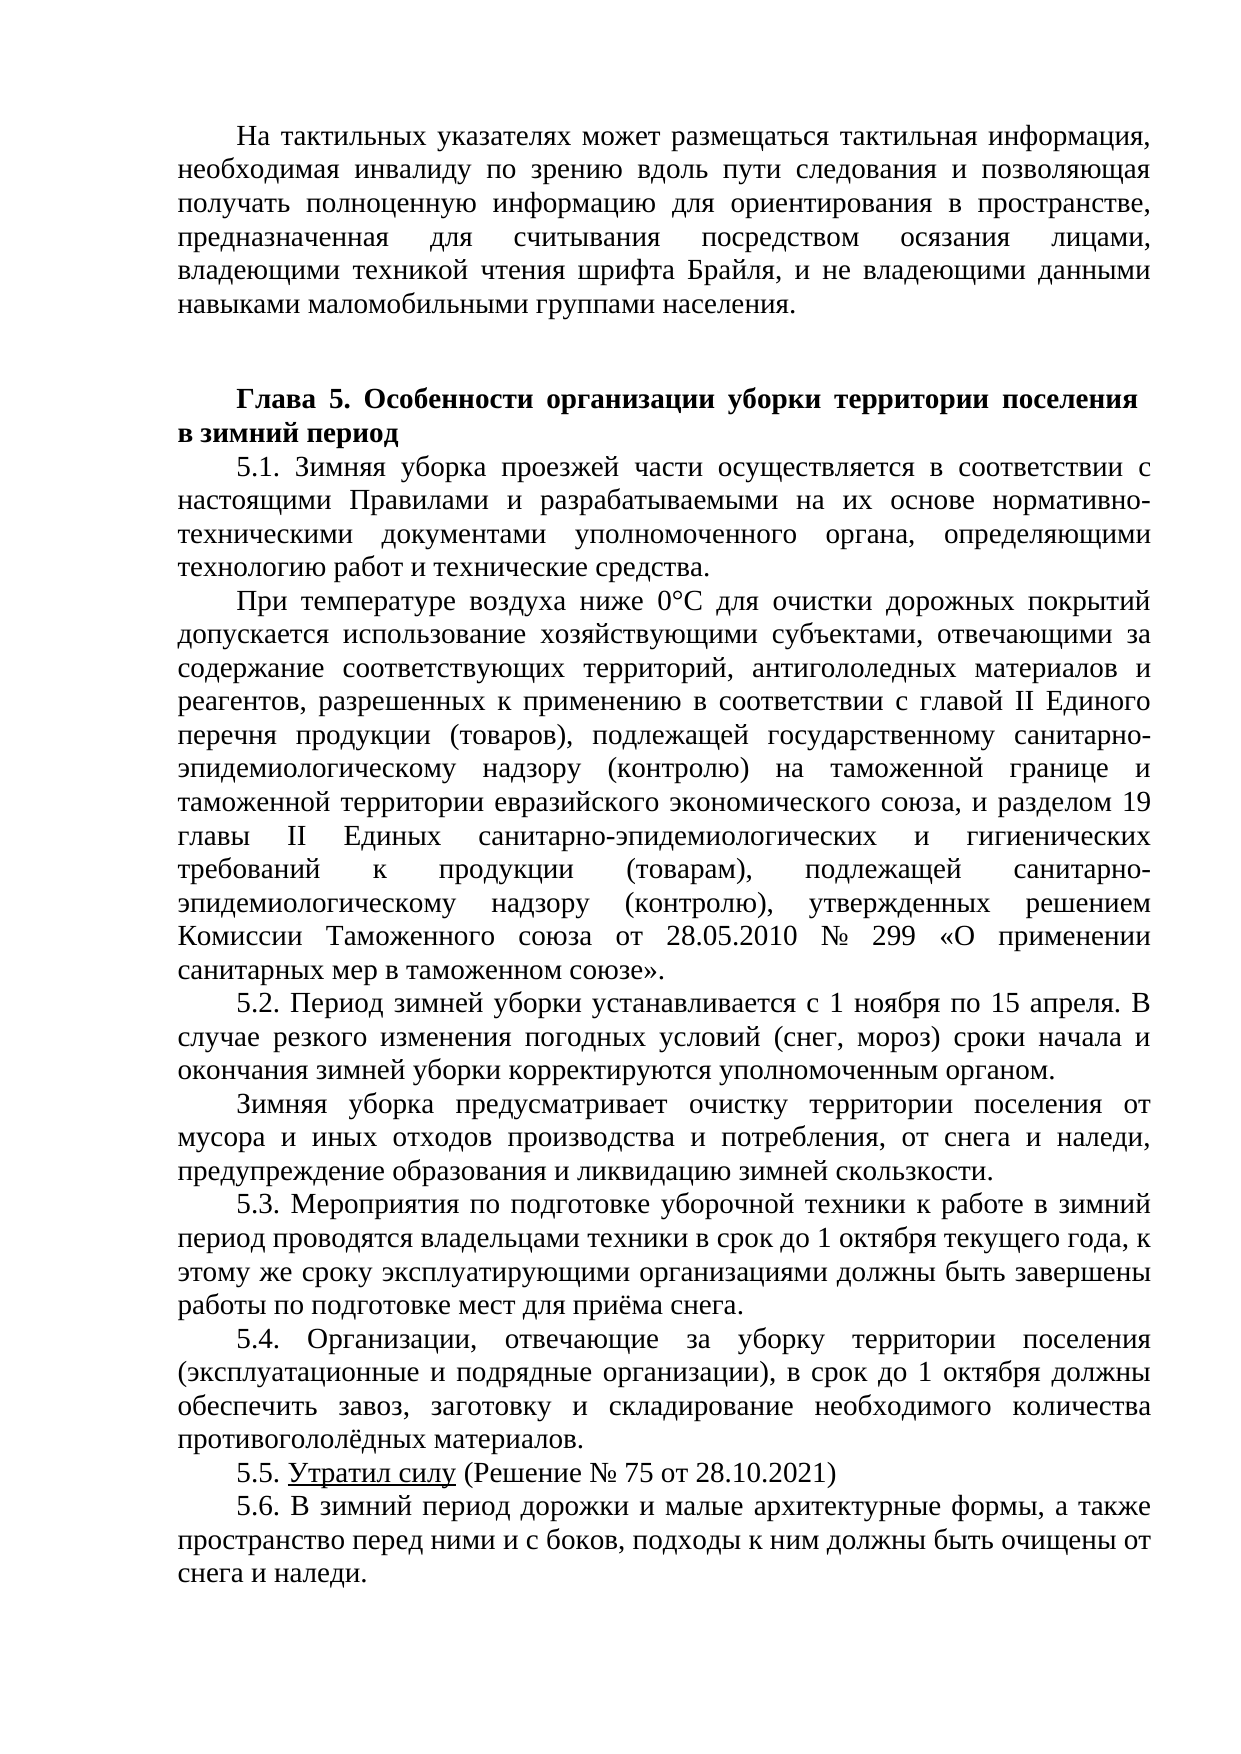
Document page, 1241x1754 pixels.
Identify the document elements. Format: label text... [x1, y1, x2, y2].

text 5.5. Утратил силу (Решение № 75 от 28.10.2021) [177, 1455, 1152, 1488]
text На тактильных указателях может размещаться тактильная информация, необходимая инвалиду по зрению вдоль пути следования и позволяющая получать полноценную информацию для ориентирования в пространстве, предназначенная для считывания посредством осязания лицами, владеющими техникой чтения шрифта Брайля, и не владеющими данными навыками маломобильными группами населения. [177, 118, 1152, 319]
text 5.6. В зимний период дорожки и малые архитектурные формы, а также пространство перед ними и с боков, подходы к ним должны быть очищены от снега и наледи. [177, 1488, 1152, 1589]
text Глава 5. Особенности организации уборки территории поселения в зимний период [177, 382, 1152, 449]
text 5.1. Зимняя уборка проезжей части осуществляется в соответствии с настоящими Правилами и разрабатываемыми на их основе нормативно-техническими документами уполномоченного органа, определяющими технологию работ и технические средства. [177, 449, 1152, 583]
text Зимняя уборка предусматривает очистку территории поселения от мусора и иных отходов производства и потребления, от снега и наледи, предупреждение образования и ликвидацию зимней скользкости. [177, 1086, 1152, 1187]
text 5.3. Мероприятия по подготовке уборочной техники к работе в зимний период проводятся владельцами техники в срок до 1 октября текущего года, к этому же сроку эксплуатирующими организациями должны быть завершены работы по подготовке мест для приёма снега. [177, 1187, 1152, 1321]
text 5.2. Период зимней уборки устанавливается с 1 ноября по 15 апреля. В случае резкого изменения погодных условий (снег, мороз) сроки начала и окончания зимней уборки корректируются уполномоченным органом. [177, 985, 1152, 1086]
text 5.4. Организации, отвечающие за уборку территории поселения (эксплуатационные и подрядные организации), в срок до 1 октября должны обеспечить завоз, заготовку и складирование необходимого количества противогололёдных материалов. [177, 1321, 1152, 1455]
text При температуре воздуха ниже 0°С для очистки дорожных покрытий допускается использование хозяйствующими субъектами, отвечающими за содержание соответствующих территорий, антигололедных материалов и реагентов, разрешенных к применению в соответствии с главой II Единого перечня продукции (товаров), подлежащей государственному санитарно-эпидемиологическому надзору (контролю) на таможенной границе и таможенной территории евразийского экономического союза, и разделом 19 главы II Единых санитарно-эпидемиологических и гигиенических требований к продукции (товарам), подлежащей санитарно-эпидемиологическому надзору (контролю), утвержденных решением Комиссии Таможенного союза от 28.05.2010 № 299 «О применении санитарных мер в таможенном союзе». [177, 583, 1152, 985]
